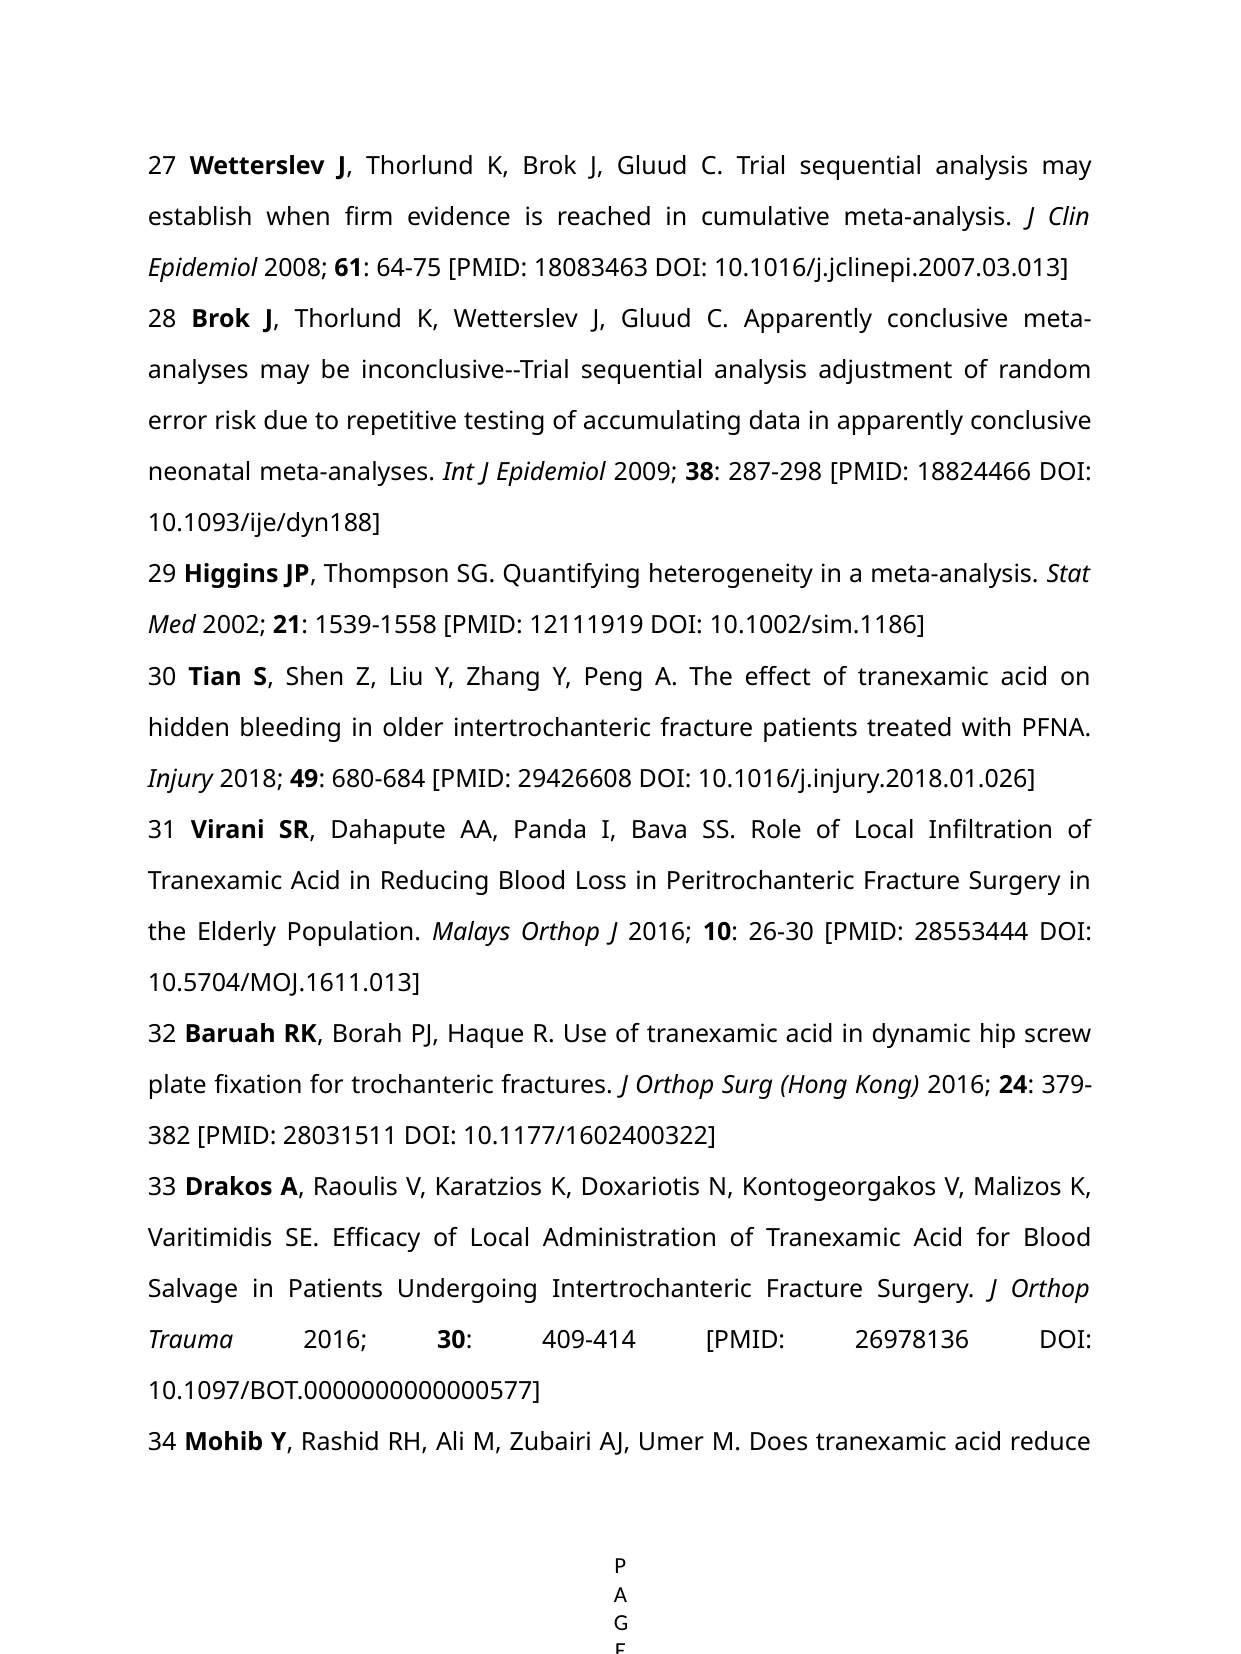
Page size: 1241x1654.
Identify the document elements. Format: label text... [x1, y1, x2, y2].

text 28 Brok J, Thorlund K, Wetterslev J, Gluud C. Apparently conclusive meta-analyses may be inconclusive--Trial sequential analysis adjustment of random error risk due to repetitive testing of accumulating data in apparently conclusive neonatal meta-analyses. Int J Epidemiol 2009; 38: 287-298 [PMID: 18824466 DOI: 10.1093/ije/dyn188] [148, 301, 1092, 539]
text 31 Virani SR, Dahapute AA, Panda I, Bava SS. Role of Local Infiltration of Tranexamic Acid in Reducing Blood Loss in Peritrochanteric Fracture Surgery in the Elderly Population. Malays Orthop J 2016; 10: 26-30 [PMID: 28553444 DOI: 10.5704/MOJ.1611.013] [148, 811, 1092, 998]
text 30 Tian S, Shen Z, Liu Y, Zhang Y, Peng A. The effect of tranexamic acid on hidden bleeding in older intertrochanteric fracture patients treated with PFNA. Injury 2018; 49: 680-684 [PMID: 29426608 DOI: 10.1016/j.injury.2018.01.026] [148, 658, 1092, 794]
text 29 Higgins JP, Thompson SG. Quantifying heterogeneity in a meta-analysis. Stat Med 2002; 21: 1539-1558 [PMID: 12111919 DOI: 10.1002/sim.1186] [148, 556, 1092, 641]
text 33 Drakos A, Raoulis V, Karatzios K, Doxariotis N, Kontogeorgakos V, Malizos K, Varitimidis SE. Efficacy of Local Administration of Tranexamic Acid for Blood Salvage in Patients Undergoing Intertrochanteric Fracture Surgery. J Orthop Trauma 2016; 30: 409-414 [PMID: 26978136 DOI: 10.1097/BOT.0000000000000577] [148, 1168, 1092, 1407]
text 32 Baruah RK, Borah PJ, Haque R. Use of tranexamic acid in dynamic hip screw plate fixation for trochanteric fractures. J Orthop Surg (Hong Kong) 2016; 24: 379-382 [PMID: 28031511 DOI: 10.1177/1602400322] [148, 1015, 1092, 1152]
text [148, 1424, 1092, 1458]
text 27 Wetterslev J, Thorlund K, Brok J, Gluud C. Trial sequential analysis may establish when firm evidence is reached in cumulative meta-analysis. J Clin Epidemiol 2008; 61: 64-75 [PMID: 18083463 DOI: 10.1016/j.jclinepi.2007.03.013] [148, 148, 1092, 284]
